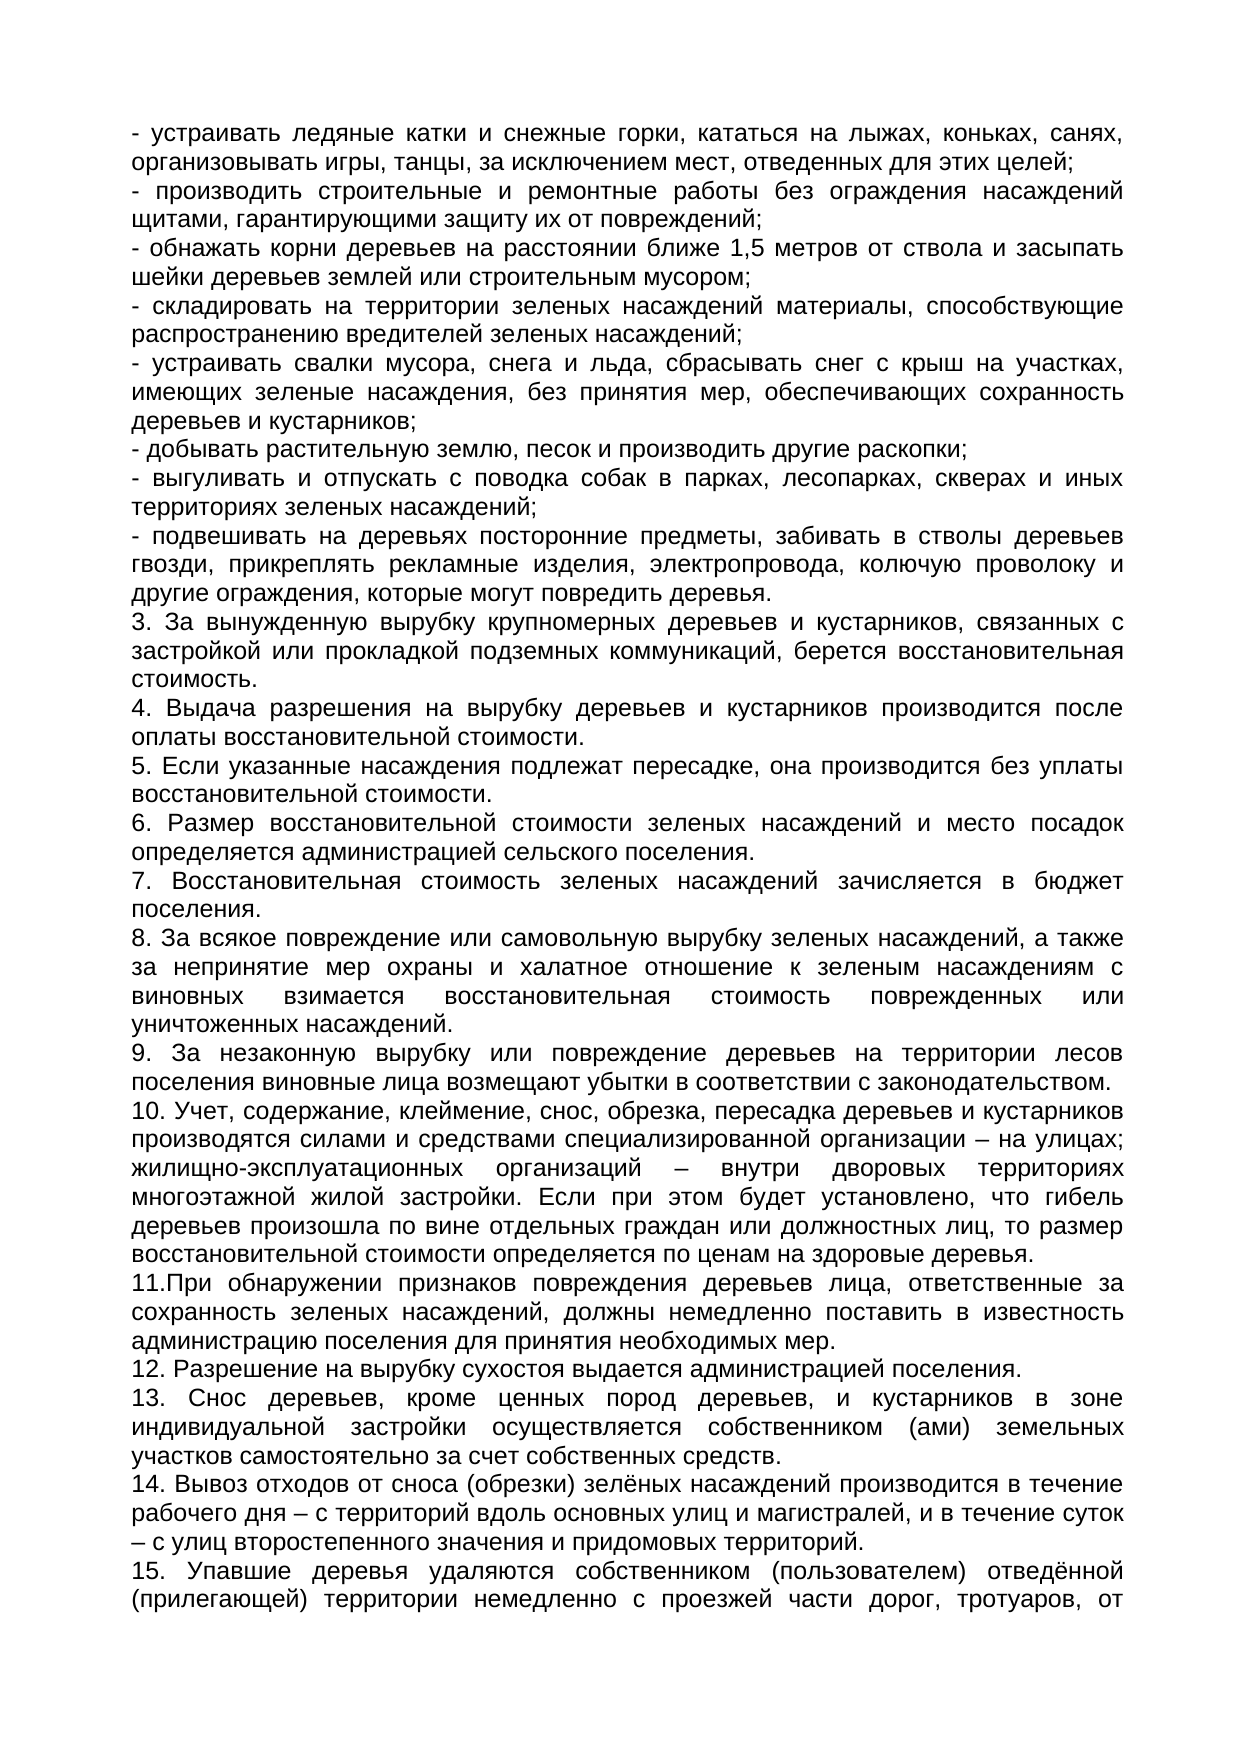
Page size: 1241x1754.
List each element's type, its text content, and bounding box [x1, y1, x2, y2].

text 4. Выдача разрешения на вырубку деревьев и кустарников производится после оплаты восстановительной стоимости. [131, 693, 1125, 751]
text - производить строительные и ремонтные работы без ограждения насаждений щитами, гарантирующими защиту их от повреждений; [131, 176, 1125, 233]
text 9. За незаконную вырубку или повреждение деревьев на территории лесов поселения виновные лица возмещают убытки в соответствии с законодательством. [131, 1038, 1125, 1096]
text 13. Снос деревьев, кроме ценных пород деревьев, и кустарников в зоне индивидуальной застройки осуществляется собственником (ами) земельных участков самостоятельно за счет собственных средств. [131, 1383, 1125, 1469]
text - складировать на территории зеленых насаждений материалы, способствующие распространению вредителей зеленых насаждений; [131, 291, 1125, 348]
text - подвешивать на деревьях посторонние предметы, забивать в стволы деревьев гвозди, прикреплять рекламные изделия, электропровода, колючую проволоку и другие ограждения, которые могут повредить деревья. [131, 521, 1125, 607]
text - выгуливать и отпускать с поводка собак в парках, лесопарках, скверах и иных территориях зеленых насаждений; [131, 463, 1125, 521]
text - устраивать свалки мусора, снега и льда, сбрасывать снег с крыш на участках, имеющих зеленые насаждения, без принятия мер, обеспечивающих сохранность деревьев и кустарников; [131, 348, 1125, 434]
text 10. Учет, содержание, клеймение, снос, обрезка, пересадка деревьев и кустарников производятся силами и средствами специализированной организации – на улицах; жилищно-эксплуатационных организаций – внутри дворовых территориях многоэтажной жилой застройки. Если при этом будет установлено, что гибель деревьев произошла по вине отдельных граждан или должностных лиц, то размер восстановительной стоимости определяется по ценам на здоровые деревья. [131, 1096, 1125, 1268]
text - устраивать ледяные катки и снежные горки, кататься на лыжах, коньках, санях, организовывать игры, танцы, за исключением мест, отведенных для этих целей; [131, 118, 1125, 176]
text 3. За вынужденную вырубку крупномерных деревьев и кустарников, связанных с застройкой или прокладкой подземных коммуникаций, берется восстановительная стоимость. [131, 607, 1125, 693]
text 12. Разрешение на вырубку сухостоя выдается администрацией поселения. [131, 1354, 1125, 1383]
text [131, 1556, 1125, 1613]
text - обнажать корни деревьев на расстоянии ближе 1,5 метров от ствола и засыпать шейки деревьев землей или строительным мусором; [131, 233, 1125, 291]
text 8. За всякое повреждение или самовольную вырубку зеленых насаждений, а также за непринятие мер охраны и халатное отношение к зеленым насаждениям с виновных взимается восстановительная стоимость поврежденных или уничтоженных насаждений. [131, 923, 1125, 1038]
text 11.При обнаружении признаков повреждения деревьев лица, ответственные за сохранность зеленых насаждений, должны немедленно поставить в известность администрацию поселения для принятия необходимых мер. [131, 1268, 1125, 1354]
text - добывать растительную землю, песок и производить другие раскопки; [131, 434, 1125, 463]
text 14. Вывоз отходов от сноса (обрезки) зелёных насаждений производится в течение рабочего дня – с территорий вдоль основных улиц и магистралей, и в течение суток – с улиц второстепенного значения и придомовых территорий. [131, 1469, 1125, 1556]
text 7. Восстановительная стоимость зеленых насаждений зачисляется в бюджет поселения. [131, 866, 1125, 923]
text 5. Если указанные насаждения подлежат пересадке, она производится без уплаты восстановительной стоимости. [131, 751, 1125, 808]
text 6. Размер восстановительной стоимости зеленых насаждений и место посадок определяется администрацией сельского поселения. [131, 808, 1125, 866]
